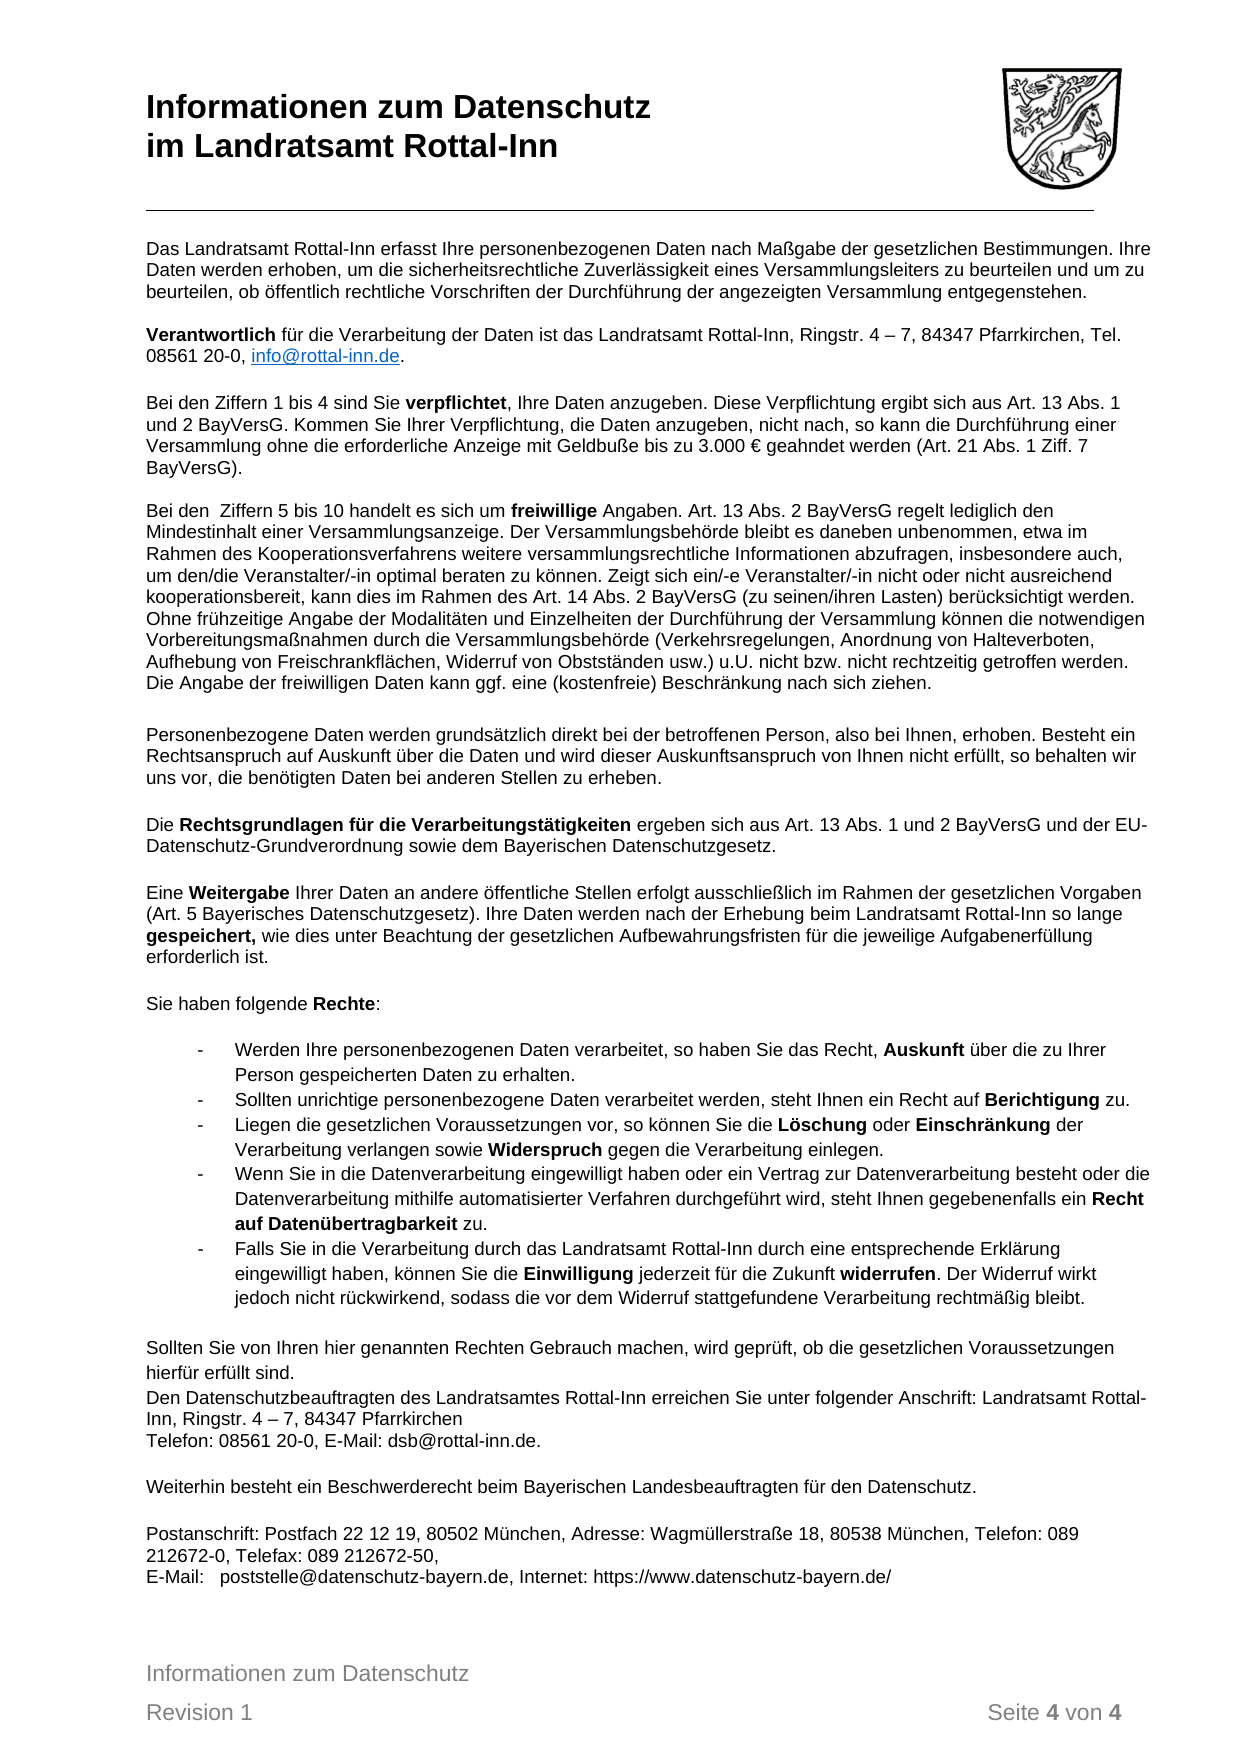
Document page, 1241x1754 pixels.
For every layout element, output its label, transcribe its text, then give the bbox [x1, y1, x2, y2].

text im Landratsamt Rottal-Inn [146, 126, 1000, 164]
list Falls Sie in die Verarbeitung durch das Landratsamt Rottal-Inn durch eine entsprechende Erklärung eingewilligt haben, können Sie die Einwilligung jederzeit für die Zukunft widerrufen. Der Widerruf wirkt jedoch nicht rückwirkend, sodass die vor dem Widerruf stattgefundene Verarbeitung rechtmäßig bleibt. [197, 1238, 1153, 1309]
text Sie haben folgende Rechte: [146, 993, 1153, 1014]
text Sollten Sie von Ihren hier genannten Rechten Gebrauch machen, wird geprüft, ob die gesetzlichen Voraussetzungen hierfür erfüllt sind. [146, 1337, 1153, 1383]
text Personenbezogene Daten werden grundsätzlich direkt bei der betroffenen Person, also bei Ihnen, erhoben. Besteht ein Rechtsanspruch auf Auskunft über die Daten und wird dieser Auskunftsanspruch von Ihnen nicht erfüllt, so behalten wir uns vor, die benötigten Daten bei anderen Stellen zu erheben. [146, 724, 1153, 788]
text Eine Weitergabe Ihrer Daten an andere öffentliche Stellen erfolgt ausschließlich im Rahmen der gesetzlichen Vorgaben (Art. 5 Bayerisches Datenschutzgesetz). Ihre Daten werden nach der Erhebung beim Landratsamt Rottal-Inn so lange gespeichert, wie dies unter Beachtung der gesetzlichen Aufbewahrungsfristen für die jeweilige Aufgabenerfüllung erforderlich ist. [146, 881, 1153, 968]
list Werden Ihre personenbezogenen Daten verarbeitet, so haben Sie das Recht, Auskunft über die zu Ihrer Person gespeicherten Daten zu erhalten. [197, 1039, 1153, 1086]
text Bei den Ziffern 1 bis 4 sind Sie verpflichtet, Ihre Daten anzugeben. Diese Verpflichtung ergibt sich aus Art. 13 Abs. 1 und 2 BayVersG. Kommen Sie Ihrer Verpflichtung, die Daten anzugeben, nicht nach, so kann die Durchführung einer Versammlung ohne die erforderliche Anzeige mit Geldbuße bis zu 3.000 € geahndet werden (Art. 21 Abs. 1 Ziff. 7 BayVersG). [146, 392, 1153, 478]
text Weiterhin besteht ein Beschwerderecht beim Bayerischen Landesbeauftragten für den Datenschutz. [146, 1476, 1153, 1498]
text Informationen zum Datenschutz [146, 87, 1000, 126]
list Sollten unrichtige personenbezogene Daten verarbeitet werden, steht Ihnen ein Recht auf Berichtigung zu. [197, 1089, 1153, 1110]
text Die Rechtsgrundlagen für die Verarbeitungstätigkeiten ergeben sich aus Art. 13 Abs. 1 und 2 BayVersG und der EU-Datenschutz-Grundverordnung sowie dem Bayerischen Datenschutzgesetz. [146, 813, 1153, 856]
list Liegen die gesetzlichen Voraussetzungen vor, so können Sie die Löschung oder Einschränkung der Verarbeitung verlangen sowie Widerspruch gegen die Verarbeitung einlegen. [197, 1114, 1153, 1160]
text E-Mail: poststelle@datenschutz-bayern.de, Internet: https://www.datenschutz-bayern.de/ [146, 1566, 1153, 1588]
text Das Landratsamt Rottal-Inn erfasst Ihre personenbezogenen Daten nach Maßgabe der gesetzlichen Bestimmungen. Ihre Daten werden erhoben, um die sicherheitsrechtliche Zuverlässigkeit eines Versammlungsleiters zu beurteilen und um zu beurteilen, ob öffentlich rechtliche Vorschriften der Durchführung der angezeigten Versammlung entgegenstehen. [146, 237, 1153, 302]
text Verantwortlich für die Verarbeitung der Daten ist das Landratsamt Rottal-Inn, Ringstr. 4 – 7, 84347 Pfarrkirchen, Tel. 08561 20-0, info@rottal-inn.de. [146, 324, 1153, 367]
text Den Datenschutzbeauftragten des Landratsamtes Rottal-Inn erreichen Sie unter folgender Anschrift: Landratsamt Rottal-Inn, Ringstr. 4 – 7, 84347 Pfarrkirchen [146, 1387, 1153, 1430]
list Wenn Sie in die Datenverarbeitung eingewilligt haben oder ein Vertrag zur Datenverarbeitung besteht oder die Datenverarbeitung mithilfe automatisierter Verfahren durchgeführt wird, steht Ihnen gegebenenfalls ein Recht auf Datenübertragbarkeit zu. [197, 1163, 1153, 1234]
text Bei den Ziffern 5 bis 10 handelt es sich um freiwillige Angaben. Art. 13 Abs. 2 BayVersG regelt lediglich den Mindestinhalt einer Versammlungsanzeige. Der Versammlungsbehörde bleibt es daneben unbenommen, etwa im Rahmen des Kooperationsverfahrens weitere versammlungsrechtliche Informationen abzufragen, insbesondere auch, um den/die Veranstalter/-in optimal beraten zu können. Zeigt sich ein/-e Veranstalter/-in nicht oder nicht ausreichend kooperationsbereit, kann dies im Rahmen des Art. 14 Abs. 2 BayVersG (zu seinen/ihren Lasten) berücksichtigt werden. Ohne frühzeitige Angabe der Modalitäten und Einzelheiten der Durchführung der Versammlung können die notwendigen Vorbereitungsmaßnahmen durch die Versammlungsbehörde (Verkehrsregelungen, Anordnung von Halteverboten, Aufhebung von Freischrankflächen, Widerruf von Obstständen usw.) u.U. nicht bzw. nicht rechtzeitig getroffen werden. Die Angabe der freiwilligen Daten kann ggf. eine (kostenfreie) Beschränkung nach sich ziehen. [146, 500, 1153, 694]
text Postanschrift: Postfach 22 12 19, 80502 München, Adresse: Wagmüllerstraße 18, 80538 München, Telefon: 089 212672-0, Telefax: 089 212672-50, [146, 1523, 1153, 1566]
picture [1000, 66, 1123, 191]
text Telefon: 08561 20-0, E-Mail: dsb@rottal-inn.de. [146, 1430, 1153, 1451]
